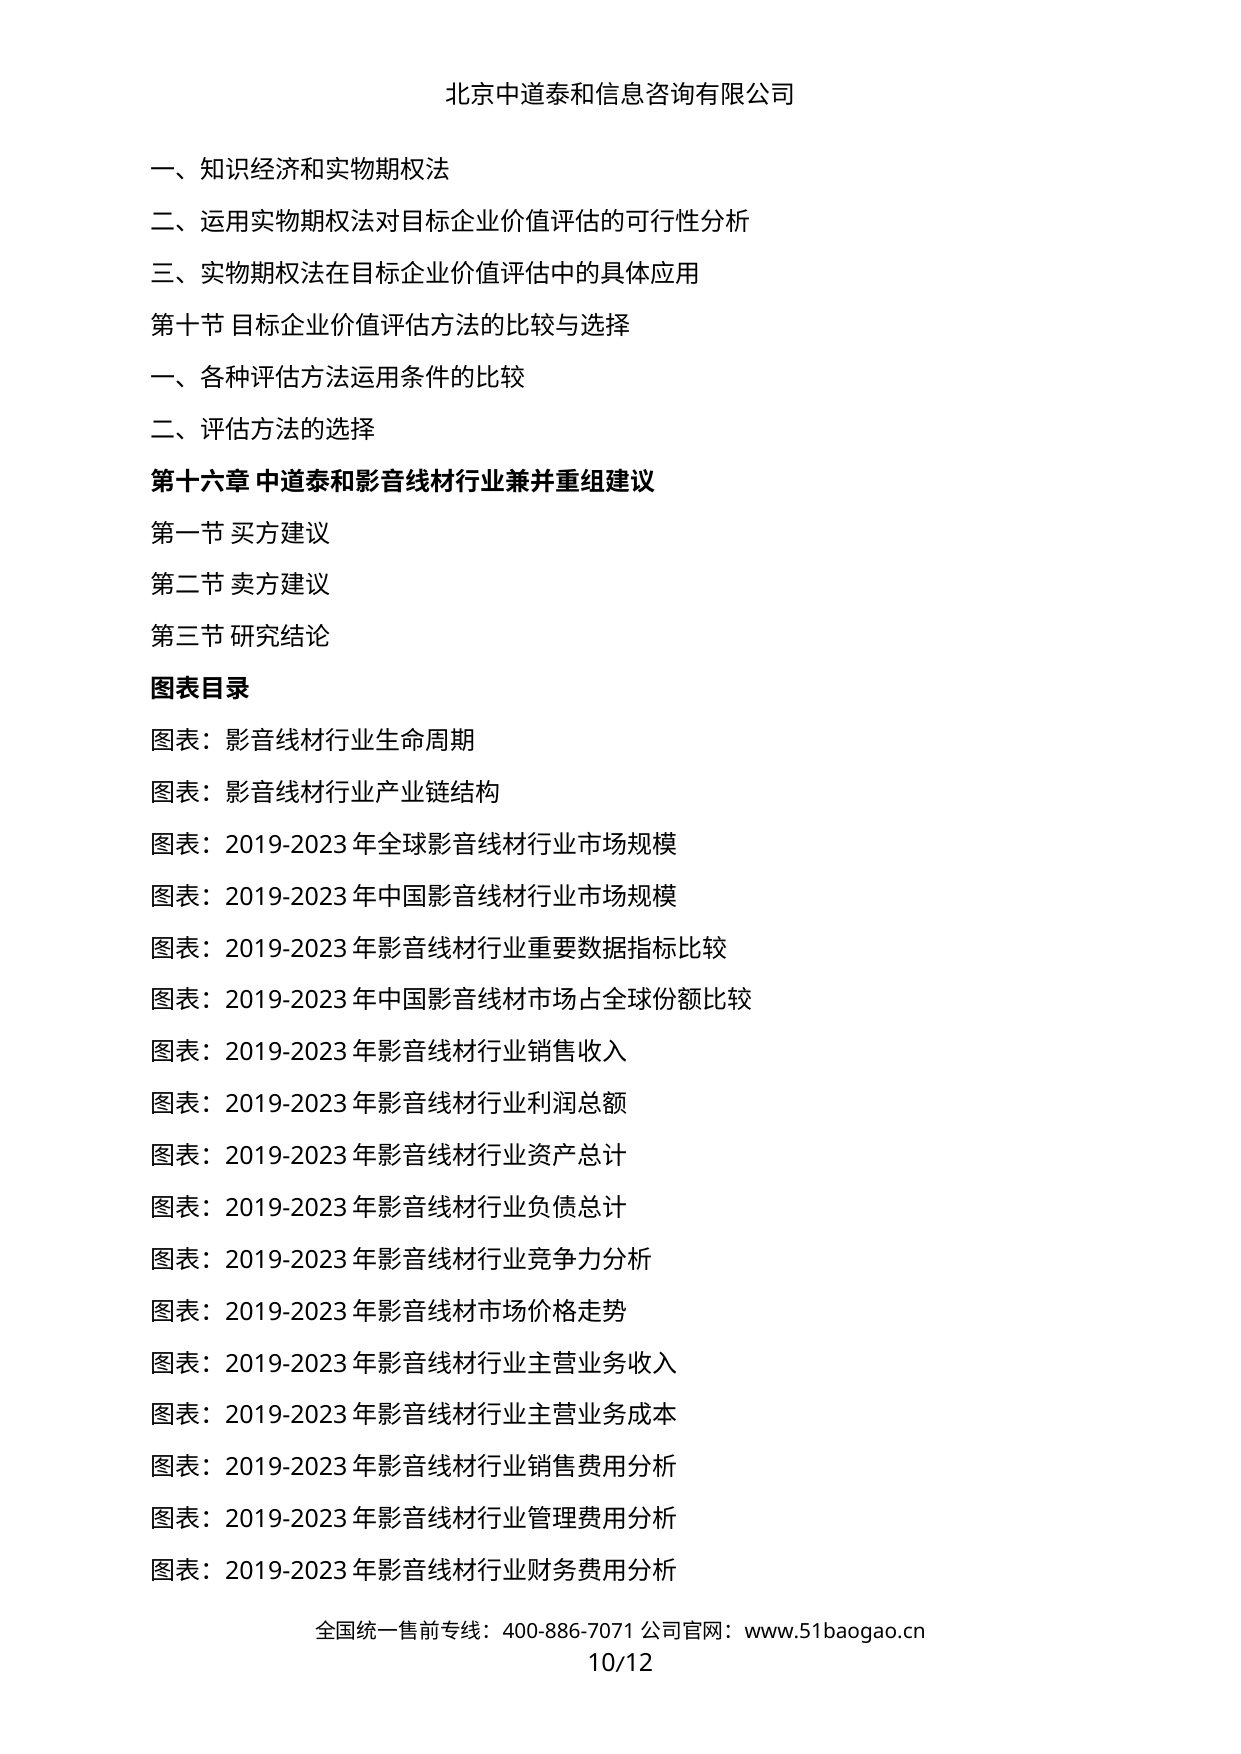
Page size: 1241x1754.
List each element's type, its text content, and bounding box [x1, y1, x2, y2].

text 第三节 研究结论 [150, 617, 1090, 653]
text 第一节 买方建议 [150, 513, 1090, 549]
text 一、各种评估方法运用条件的比较 [150, 357, 1090, 394]
text 图表：2019-2023年影音线材行业财务费用分析 [150, 1551, 1090, 1587]
text 图表：2019-2023年影音线材行业竞争力分析 [150, 1239, 1090, 1276]
text 图表：2019-2023年影音线材行业利润总额 [150, 1084, 1090, 1120]
text 二、运用实物期权法对目标企业价值评估的可行性分析 [150, 202, 1090, 238]
text 图表：2019-2023年影音线材市场价格走势 [150, 1291, 1090, 1327]
text 三、实物期权法在目标企业价值评估中的具体应用 [150, 254, 1090, 290]
text 图表：2019-2023年影音线材行业销售收入 [150, 1032, 1090, 1068]
text 图表：2019-2023年影音线材行业主营业务收入 [150, 1343, 1090, 1379]
text 图表目录 [150, 669, 1090, 705]
text 图表：2019-2023年影音线材行业资产总计 [150, 1136, 1090, 1172]
text 第二节 卖方建议 [150, 565, 1090, 601]
text 图表：影音线材行业产业链结构 [150, 772, 1090, 809]
text 图表：2019-2023年影音线材行业管理费用分析 [150, 1499, 1090, 1535]
text 图表：2019-2023年影音线材行业重要数据指标比较 [150, 928, 1090, 964]
text 图表：影音线材行业生命周期 [150, 721, 1090, 757]
text 图表：2019-2023年全球影音线材行业市场规模 [150, 824, 1090, 861]
text 第十六章 中道泰和影音线材行业兼并重组建议 [150, 461, 1090, 497]
text 图表：2019-2023年影音线材行业负债总计 [150, 1187, 1090, 1224]
text 图表：2019-2023年中国影音线材市场占全球份额比较 [150, 980, 1090, 1016]
text 一、知识经济和实物期权法 [150, 150, 1090, 186]
text 第十节 目标企业价值评估方法的比较与选择 [150, 306, 1090, 342]
text 图表：2019-2023年中国影音线材行业市场规模 [150, 876, 1090, 912]
text 图表：2019-2023年影音线材行业销售费用分析 [150, 1447, 1090, 1483]
text 二、评估方法的选择 [150, 409, 1090, 446]
text 图表：2019-2023年影音线材行业主营业务成本 [150, 1395, 1090, 1431]
